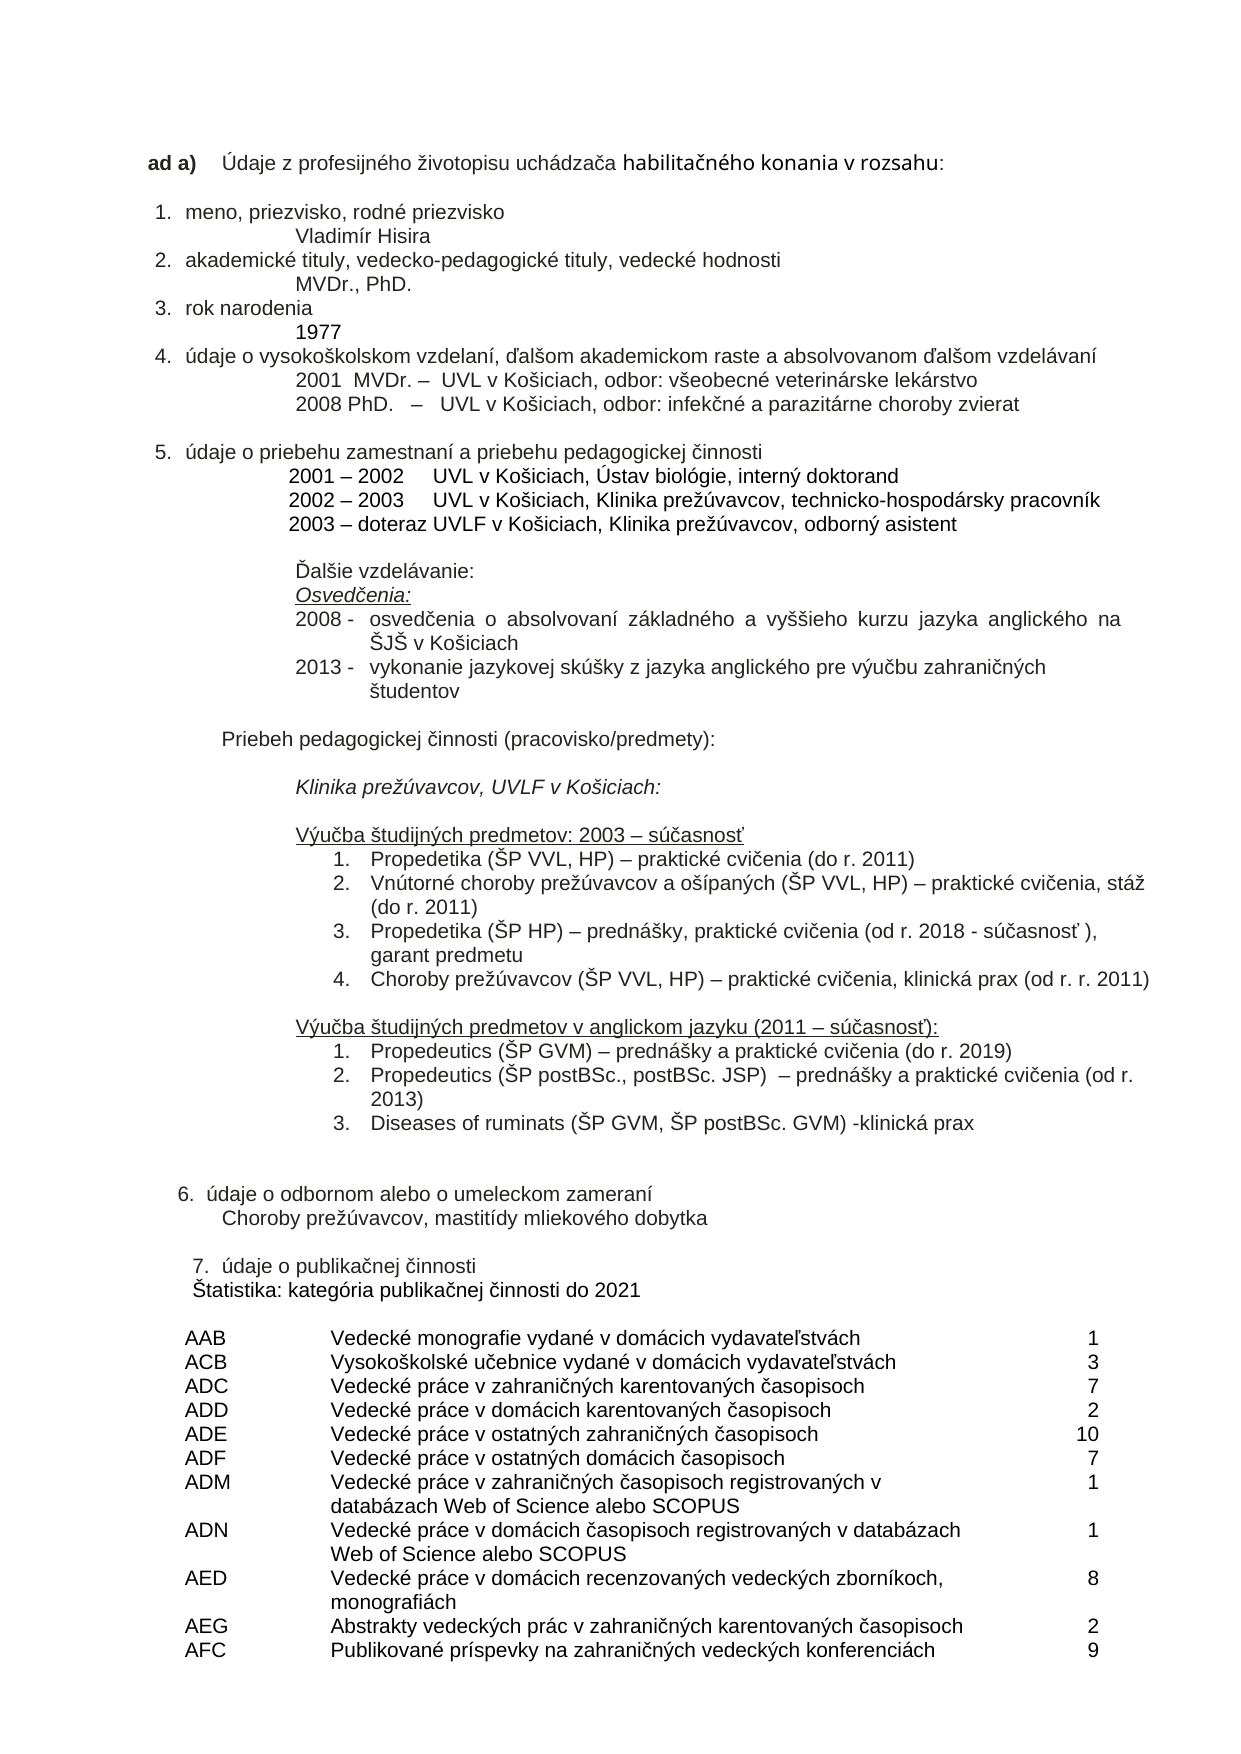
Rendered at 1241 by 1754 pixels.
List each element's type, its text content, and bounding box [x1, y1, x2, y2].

text Ďalšie vzdelávanie: [295, 559, 1122, 583]
table_cell 10 [991, 1422, 1106, 1446]
text 2008 PhD. – UVL v Košiciach, odbor: infekčné a parazitárne choroby zvierat [222, 392, 1167, 416]
table_cell AFC [148, 1638, 293, 1661]
table_cell 1 [991, 1470, 1106, 1518]
table_cell AED [148, 1566, 293, 1613]
table_cell ADE [148, 1422, 293, 1446]
table_cell ACB [148, 1350, 293, 1374]
table_header Vedecké monografie vydané v domácich vydavateľstvách [294, 1326, 991, 1350]
text MVDr., PhD. [295, 272, 1122, 296]
list Choroby prežúvavcov (ŠP VVL, HP) – praktické cvičenia, klinická prax (od r. r. 2011) [333, 967, 1152, 991]
text 2003 – doteraz UVLF v Košiciach, Klinika prežúvavcov, odborný asistent [148, 511, 1211, 535]
table_header AAB [148, 1326, 293, 1350]
text 2001 MVDr. – UVL v Košiciach, odbor: všeobecné veterinárske lekárstvo [222, 368, 1122, 392]
table_header 1 [991, 1326, 1106, 1350]
text študentov [369, 679, 1122, 703]
text Choroby prežúvavcov, mastitídy mliekového dobytka [222, 1206, 1122, 1230]
table_cell Abstrakty vedeckých prác v zahraničných karentovaných časopisoch [294, 1614, 991, 1637]
list údaje o publikačnej činnosti [192, 1254, 1122, 1278]
table_cell 9 [991, 1638, 1106, 1661]
text Výučba študijných predmetov v anglickom jazyku (2011 – súčasnosť): [222, 1014, 1152, 1038]
table_cell Vedecké práce v zahraničných karentovaných časopisoch [294, 1374, 991, 1398]
table_cell 2 [991, 1398, 1106, 1422]
text 2002 – 2003 UVL v Košiciach, Klinika prežúvavcov, technicko-hospodársky pracovník [148, 487, 1211, 511]
text ad a) Údaje z profesijného životopisu uchádzača habilitačného konania v rozsahu: [148, 148, 1122, 176]
table_cell ADC [148, 1374, 293, 1398]
table_cell 1 [991, 1518, 1106, 1566]
list Diseases of ruminats (ŠP GVM, ŠP postBSc. GVM) -klinická prax [333, 1110, 1152, 1134]
text Osvedčenia: [221, 583, 1122, 607]
text Štatistika: kategória publikačnej činnosti do 2021 [148, 1278, 1122, 1302]
text Priebeh pedagogickej činnosti (pracovisko/predmety): [148, 727, 1122, 751]
text 2008 - osvedčenia o absolvovaní základného a vyššieho kurzu jazyka anglického na ŠJŠ v Košiciach [295, 607, 1122, 655]
table_cell ADN [148, 1518, 293, 1566]
table_cell 8 [991, 1566, 1106, 1613]
list meno, priezvisko, rodné priezvisko [154, 200, 1122, 224]
list Propedetika (ŠP VVL, HP) – praktické cvičenia (do r. 2011) [333, 847, 1152, 871]
table_cell Vedecké práce v domácich karentovaných časopisoch [294, 1398, 991, 1422]
text Vladimír Hisira [295, 224, 1122, 248]
list údaje o priebehu zamestnaní a priebehu pedagogickej činnosti [154, 439, 1122, 463]
table_cell Vedecké práce v domácich recenzovaných vedeckých zborníkoch, monografiách [294, 1566, 991, 1613]
table_cell AEG [148, 1614, 293, 1637]
text 2013 - vykonanie jazykovej skúšky z jazyka anglického pre výučbu zahraničných [221, 655, 1122, 679]
list Propedetika (ŠP HP) – prednášky, praktické cvičenia (od r. 2018 - súčasnosť ), garant predmetu [333, 919, 1152, 967]
text Výučba študijných predmetov: 2003 – súčasnosť [295, 823, 1152, 847]
table_cell Vysokoškolské učebnice vydané v domácich vydavateľstvách [294, 1350, 991, 1374]
text 6. údaje o odbornom alebo o umeleckom zameraní [177, 1182, 1122, 1206]
text 1977 [295, 320, 1122, 344]
table_cell 7 [991, 1374, 1106, 1398]
table_cell Vedecké práce v domácich časopisoch registrovaných v databázach Web of Science alebo SCOPUS [294, 1518, 991, 1566]
table_cell Publikované príspevky na zahraničných vedeckých konferenciách [294, 1638, 991, 1661]
text 2001 – 2002 UVL v Košiciach, Ústav biológie, interný doktorand [148, 463, 1211, 487]
table_cell 7 [991, 1446, 1106, 1470]
table_cell 3 [991, 1350, 1106, 1374]
table_cell 2 [991, 1614, 1106, 1637]
list rok narodenia [154, 296, 1122, 320]
table_cell ADM [148, 1470, 293, 1518]
table_cell ADF [148, 1446, 293, 1470]
list akademické tituly, vedecko-pedagogické tituly, vedecké hodnosti [154, 248, 1122, 272]
list Vnútorné choroby prežúvavcov a ošípaných (ŠP VVL, HP) – praktické cvičenia, stáž (do r. 2011) [333, 871, 1152, 919]
list Propedeutics (ŠP GVM) – prednášky a praktické cvičenia (do r. 2019) [333, 1038, 1152, 1062]
table_cell Vedecké práce v zahraničných časopisoch registrovaných v databázach Web of Science alebo SCOPUS [294, 1470, 991, 1518]
list údaje o vysokoškolskom vzdelaní, ďalšom akademickom raste a absolvovanom ďalšom vzdelávaní [154, 344, 1181, 368]
table_cell Vedecké práce v ostatných zahraničných časopisoch [294, 1422, 991, 1446]
table_cell ADD [148, 1398, 293, 1422]
text Klinika prežúvavcov, UVLF v Košiciach: [295, 775, 1152, 799]
table_cell Vedecké práce v ostatných domácich časopisoch [294, 1446, 991, 1470]
list Propedeutics (ŠP postBSc., postBSc. JSP) – prednášky a praktické cvičenia (od r. 2013) [333, 1062, 1152, 1110]
